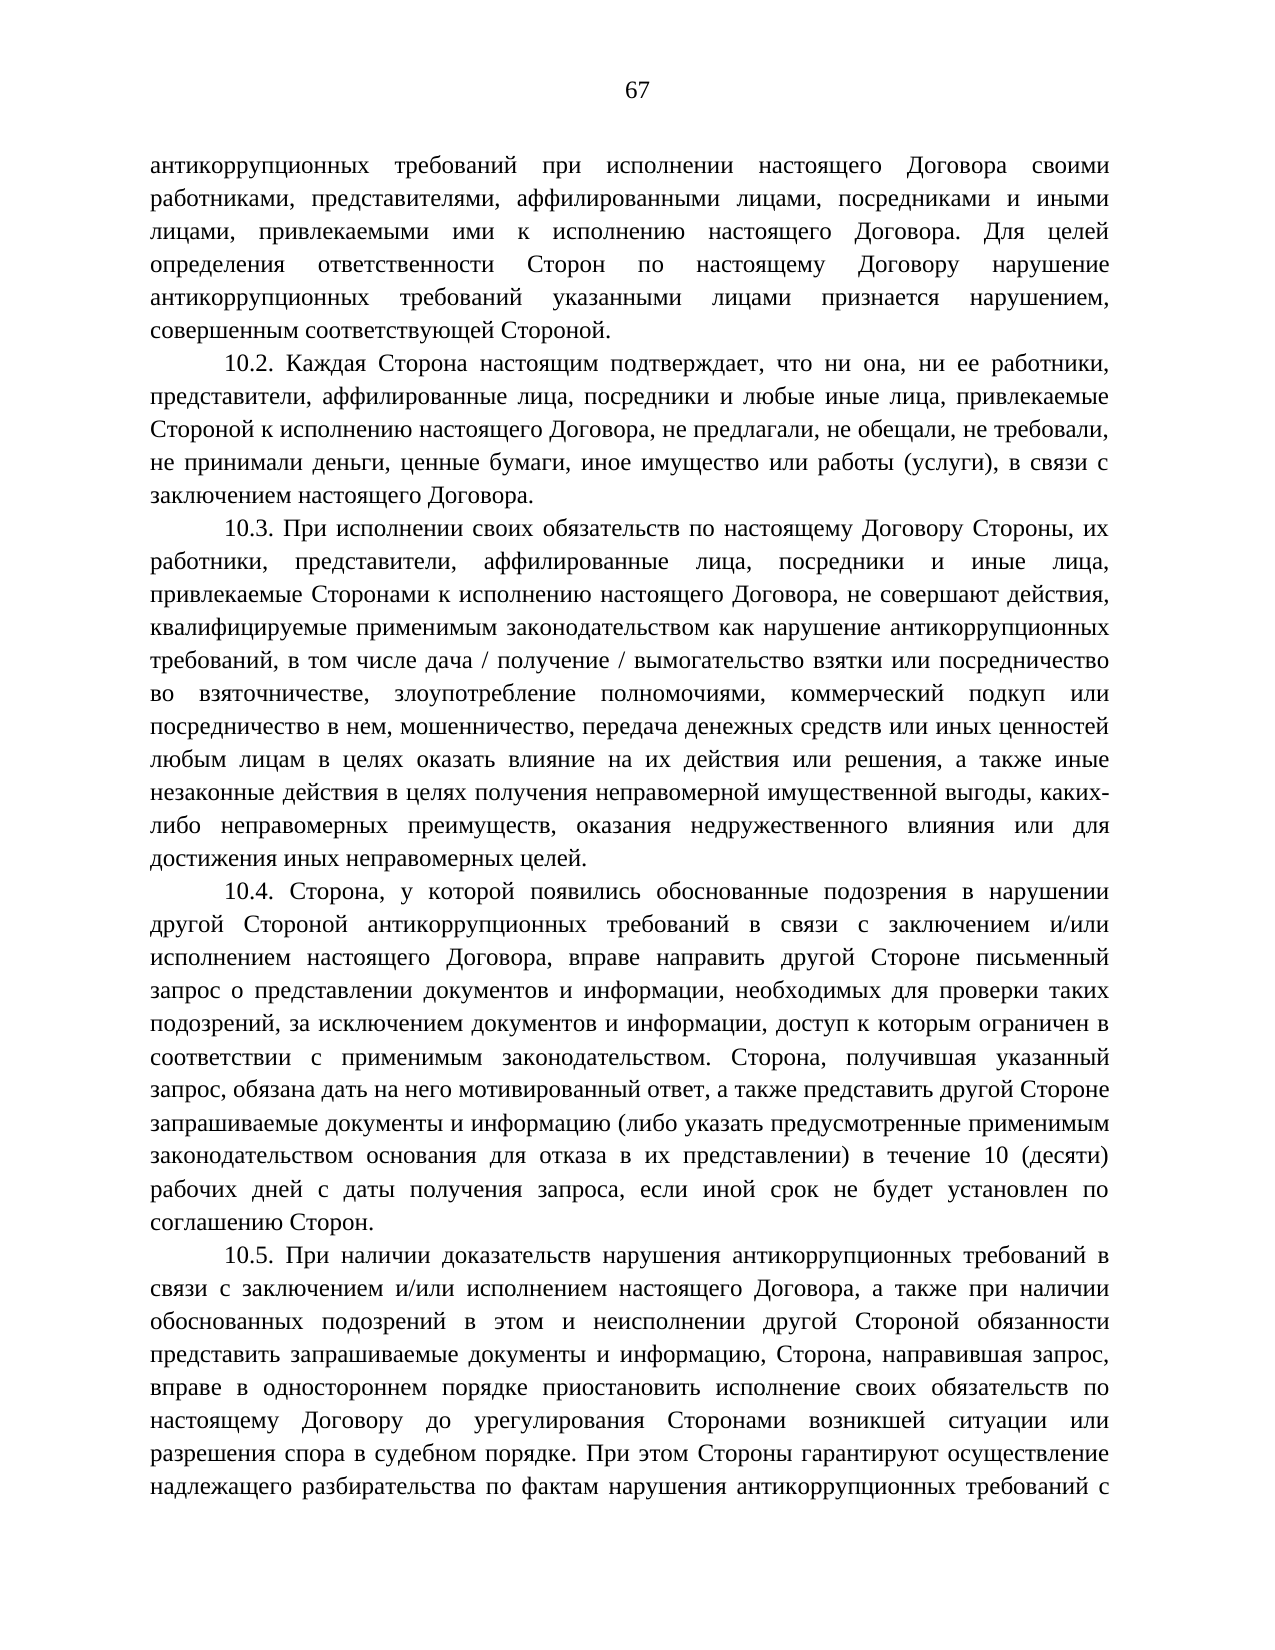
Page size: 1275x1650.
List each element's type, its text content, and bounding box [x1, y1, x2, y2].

text 10.4. Сторона, у которой появились обоснованные подозрения в нарушении другой Стороной антикоррупционных требований в связи с заключением и/или исполнением настоящего Договора, вправе направить другой Стороне письменный запрос о представлении документов и информации, необходимых для проверки таких подозрений, за исключением документов и информации, доступ к которым ограничен в соответствии с применимым законодательством. Сторона, получившая указанный запрос, обязана дать на него мотивированный ответ, а также представить другой Стороне запрашиваемые документы и информацию (либо указать предусмотренные применимым законодательством основания для отказа в их представлении) в течение 10 (десяти) рабочих дней с даты получения запроса, если иной срок не будет установлен по соглашению Сторон. [150, 876, 1110, 1235]
text 10.3. При исполнении своих обязательств по настоящему Договору Стороны, их работники, представители, аффилированные лица, посредники и иные лица, привлекаемые Сторонами к исполнению настоящего Договора, не совершают действия, квалифицируемые применимым законодательством как нарушение антикоррупционных требований, в том числе дача / получение / вымогательство взятки или посредничество во взяточничестве, злоупотребление полномочиями, коммерческий подкуп или посредничество в нем, мошенничество, передача денежных средств или иных ценностей любым лицам в целях оказать влияние на их действия или решения, а также иные незаконные действия в целях получения неправомерной имущественной выгоды, каких-либо неправомерных преимуществ, оказания недружественного влияния или для достижения иных неправомерных целей. [150, 513, 1110, 872]
text 10.2. Каждая Сторона настоящим подтверждает, что ни она, ни ее работники, представители, аффилированные лица, посредники и любые иные лица, привлекаемые Стороной к исполнению настоящего Договора, не предлагали, не обещали, не требовали, не принимали деньги, ценные бумаги, иное имущество или работы (услуги), в связи с заключением настоящего Договора. [150, 348, 1110, 509]
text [150, 1240, 1110, 1499]
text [150, 150, 1110, 344]
